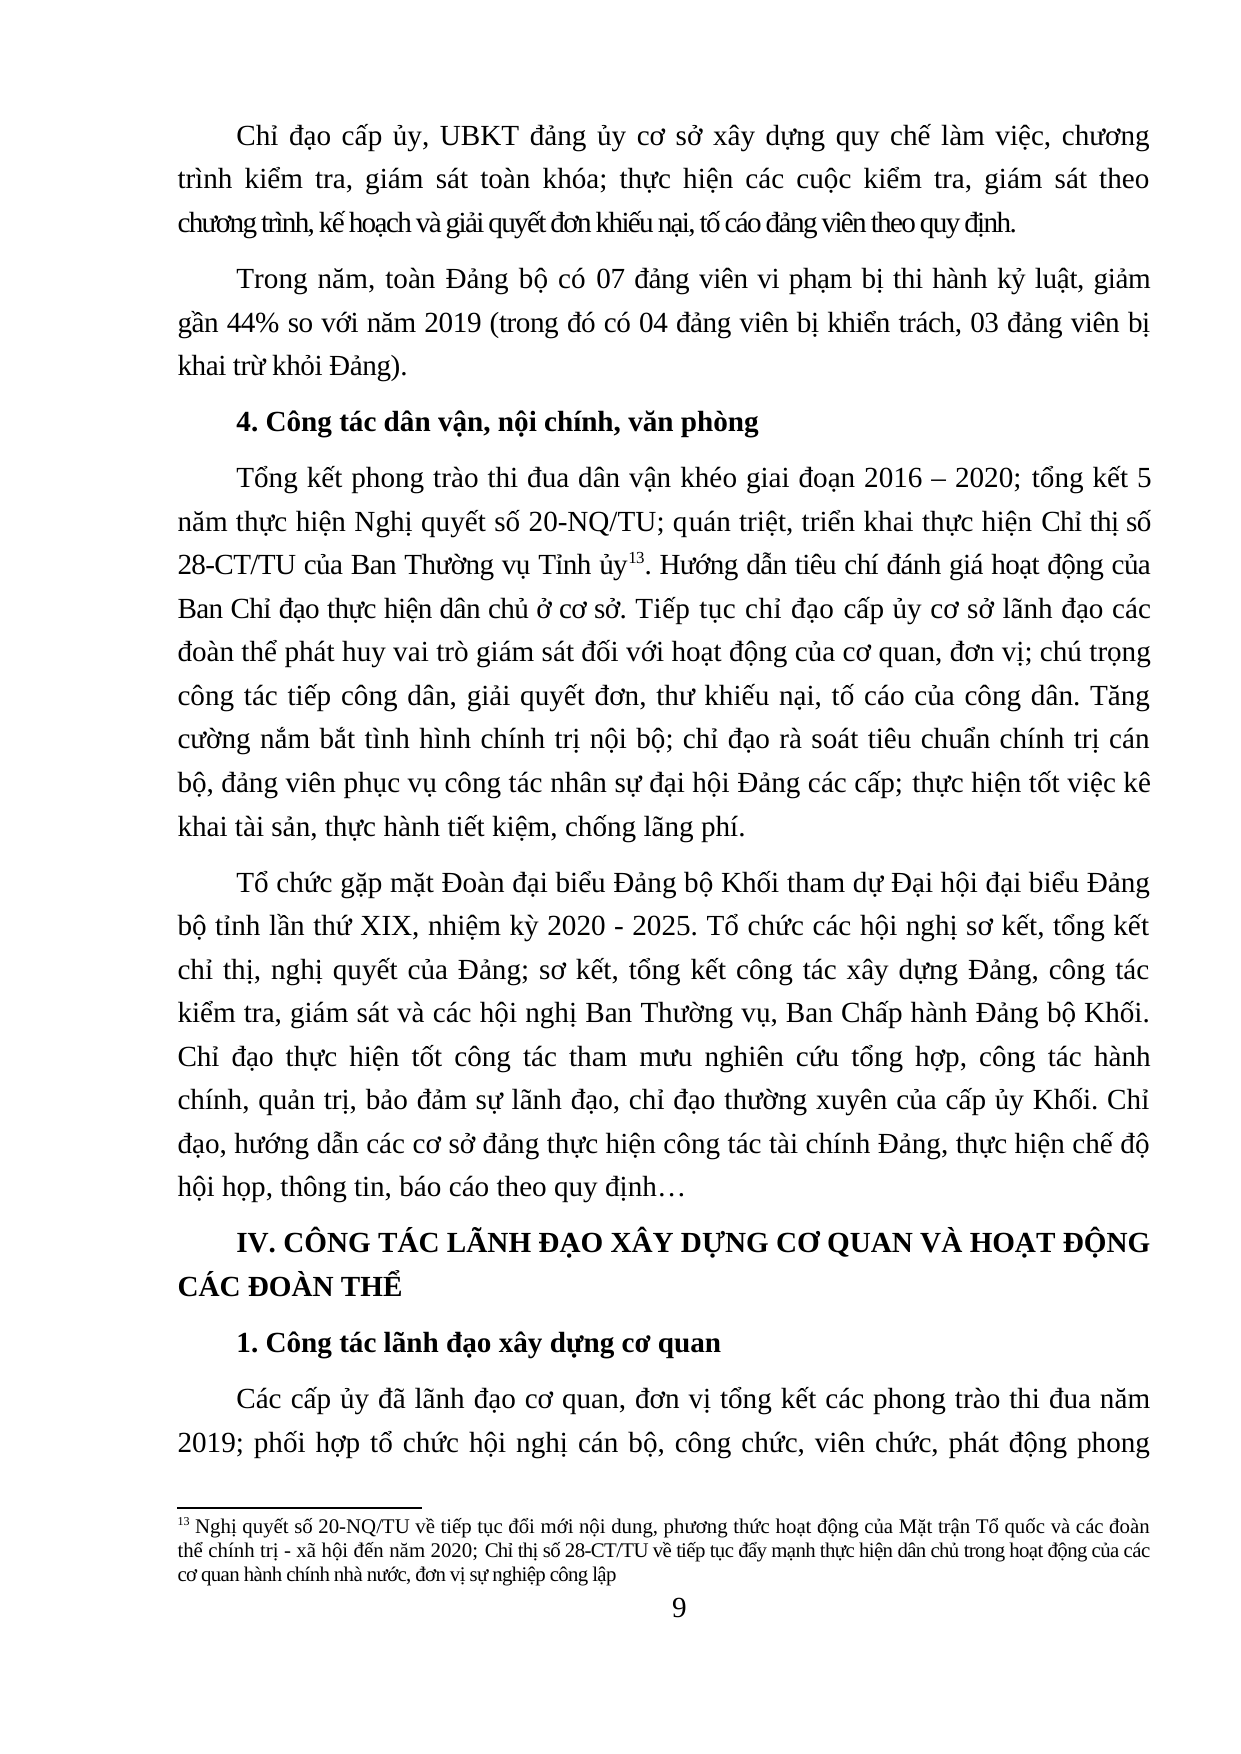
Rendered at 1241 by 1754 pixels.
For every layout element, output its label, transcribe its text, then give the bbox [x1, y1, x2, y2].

text IV. CÔNG TÁC LÃNH ĐẠO XÂY DỰNG CƠ QUAN VÀ HOẠT ĐỘNG CÁC ĐOÀN THỂ [177, 1226, 1152, 1303]
text Tổng kết phong trào thi đua dân vận khéo giai đoạn 2016 – 2020; tổng kết 5 năm thực hiện Nghị quyết số 20-NQ/TU; quán triệt, triển khai thực hiện Chỉ thị số 28-CT/TU của Ban Thường vụ Tỉnh ủy. Hướng dẫn tiêu chí đánh giá hoạt động của Ban Chỉ đạo thực hiện dân chủ ở cơ sở. Tiếp tục chỉ đạo cấp ủy cơ sở lãnh đạo các đoàn thể phát huy vai trò giám sát đối với hoạt động của cơ quan, đơn vị; chú trọng công tác tiếp công dân, giải quyết đơn, thư khiếu nại, tố cáo của công dân. Tăng cường nắm bắt tình hình chính trị nội bộ; chỉ đạo rà soát tiêu chuẩn chính trị cán bộ, đảng viên phục vụ công tác nhân sự đại hội Đảng các cấp; thực hiện tốt việc kê khai tài sản, thực hành tiết kiệm, chống lãng phí. [177, 460, 1152, 842]
text Chỉ đạo cấp ủy, UBKT đảng ủy cơ sở xây dựng quy chế làm việc, chương trình kiểm tra, giám sát toàn khóa; thực hiện các cuộc kiểm tra, giám sát theo chương trình, kế hoạch và giải quyết đơn khiếu nại, tố cáo đảng viên theo quy định. [177, 118, 1152, 239]
text 1. Công tác lãnh đạo xây dựng cơ quan [177, 1325, 1152, 1359]
text 4. Công tác dân vận, nội chính, văn phòng [177, 404, 1152, 438]
text Trong năm, toàn Đảng bộ có 07 đảng viên vi phạm bị thi hành kỷ luật, giảm gần 44% so với năm 2019 (trong đó có 04 đảng viên bị khiển trách, 03 đảng viên bị khai trừ khỏi Đảng). [177, 261, 1152, 382]
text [177, 1381, 1152, 1458]
text Tổ chức gặp mặt Đoàn đại biểu Đảng bộ Khối tham dự Đại hội đại biểu Đảng bộ tỉnh lần thứ XIX, nhiệm kỳ 2020 - 2025. Tổ chức các hội nghị sơ kết, tổng kết chỉ thị, nghị quyết của Đảng; sơ kết, tổng kết công tác xây dựng Đảng, công tác kiểm tra, giám sát và các hội nghị Ban Thường vụ, Ban Chấp hành Đảng bộ Khối. Chỉ đạo thực hiện tốt công tác tham mưu nghiên cứu tổng hợp, công tác hành chính, quản trị, bảo đảm sự lãnh đạo, chỉ đạo thường xuyên của cấp ủy Khối. Chỉ đạo, hướng dẫn các cơ sở đảng thực hiện công tác tài chính Đảng, thực hiện chế độ hội họp, thông tin, báo cáo theo quy định… [177, 865, 1152, 1203]
